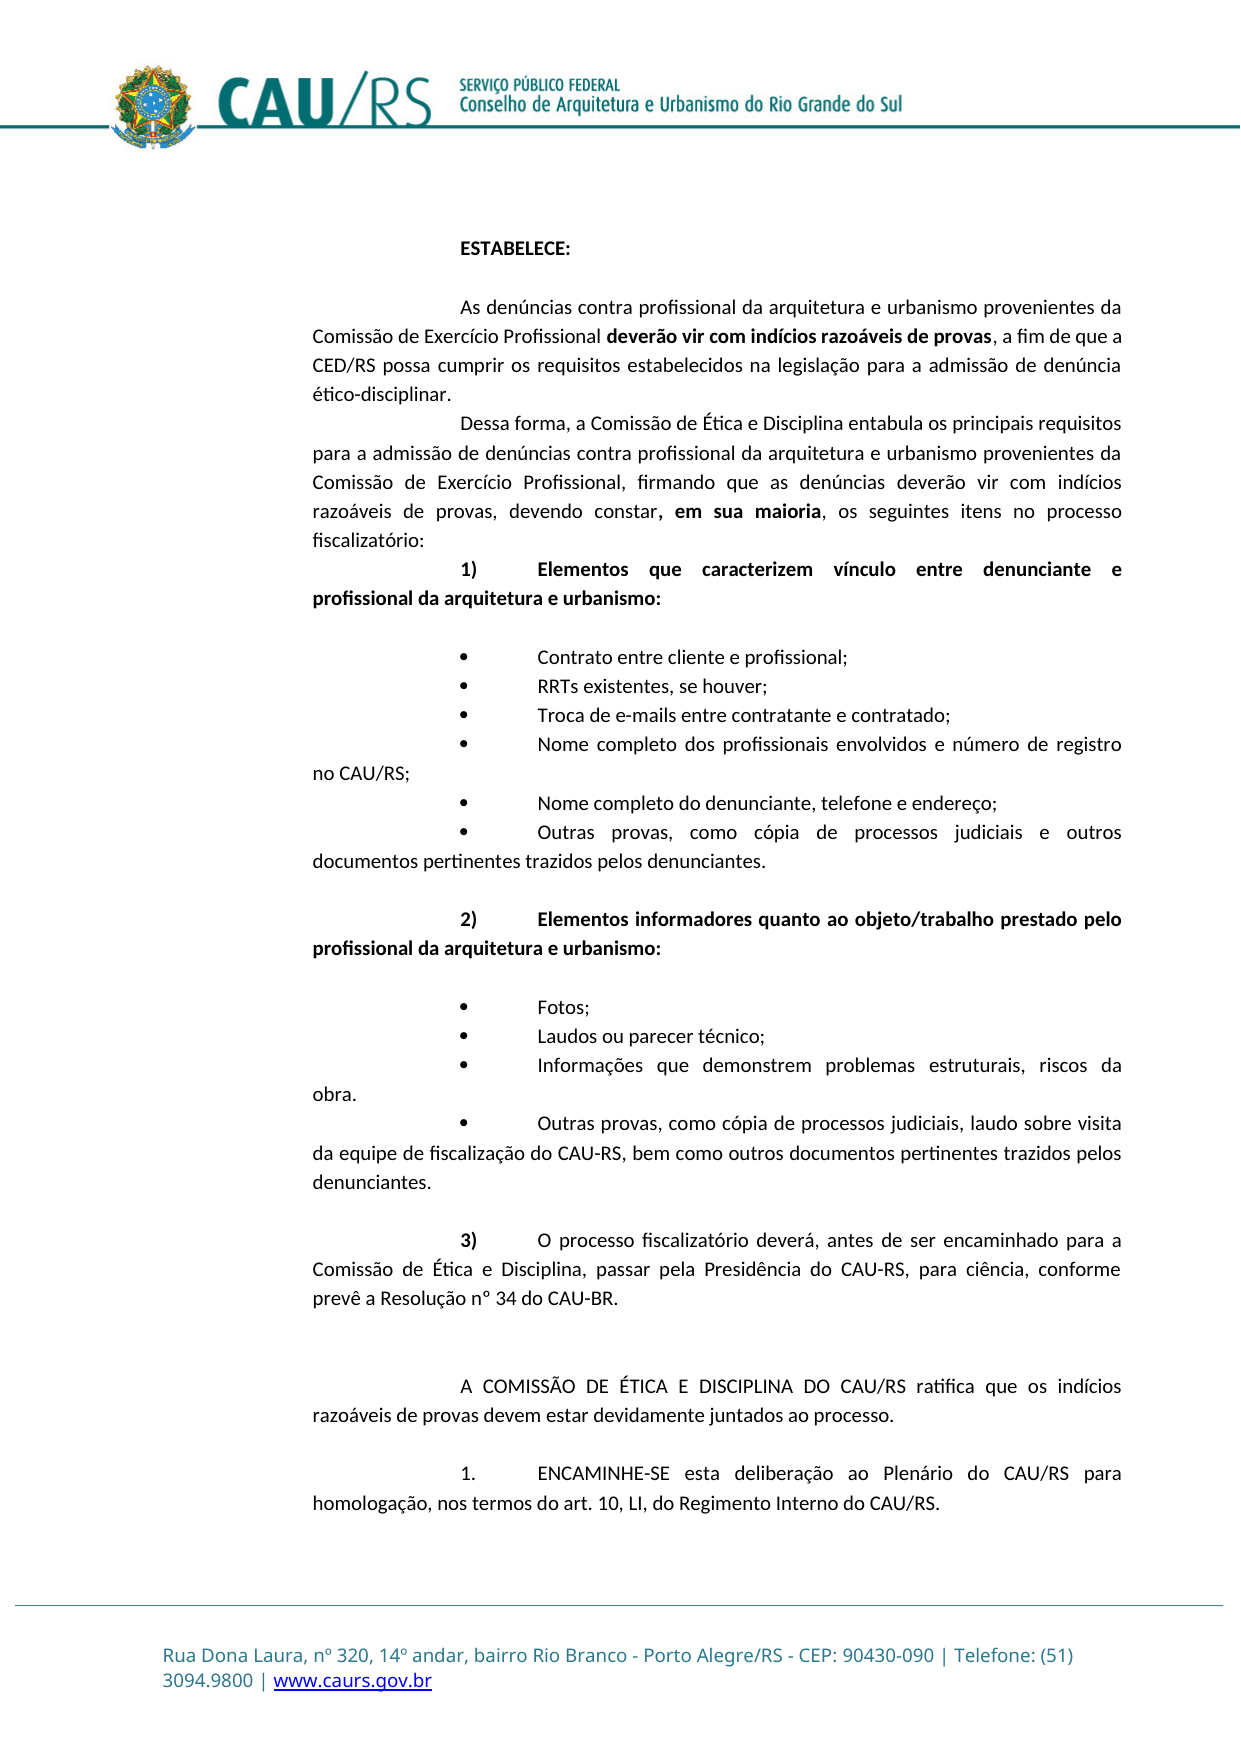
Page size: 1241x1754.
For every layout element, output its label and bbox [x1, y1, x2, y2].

picture [0, 0, 1240, 160]
